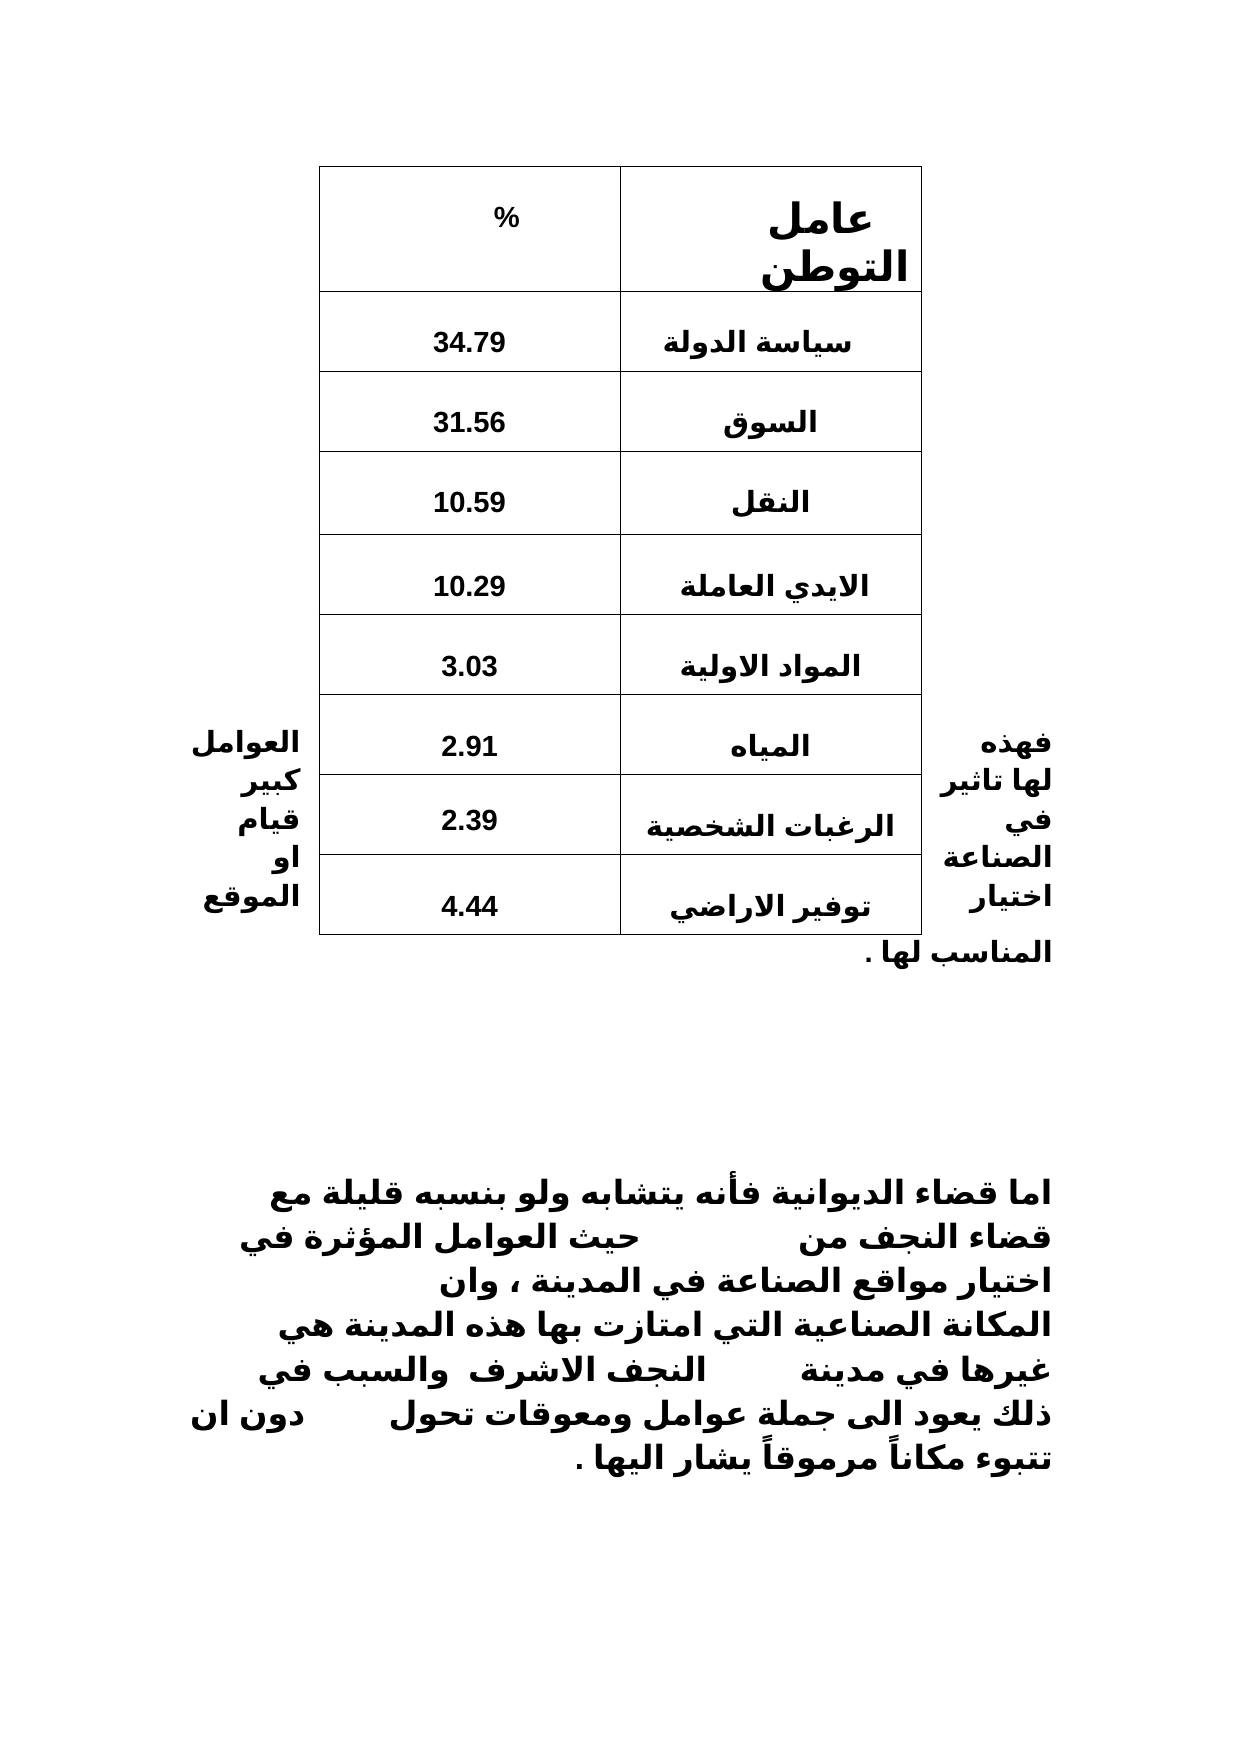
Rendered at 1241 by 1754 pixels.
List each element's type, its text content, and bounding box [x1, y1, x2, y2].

table_header عامل التوطن [621, 167, 921, 291]
table_cell 10.59 [320, 452, 620, 534]
table_cell النقل [621, 452, 921, 534]
table_cell 2.91 [320, 695, 620, 774]
table_cell 31.56 [320, 372, 620, 451]
table_cell 4.44 [320, 855, 620, 934]
table_cell توفير الاراضي [621, 855, 921, 934]
table_cell المواد الاولية [621, 615, 921, 694]
table_cell 3.03 [320, 615, 620, 694]
table_cell الايدي العاملة [621, 535, 921, 614]
table_cell المياه [621, 695, 921, 774]
text اما قضاء الديوانية فأنه يتشابه ولو بنسبه قليلة مع قضاء النجف من حيث العوامل المؤثرة في اختيار مواقع الصناعة في المدينة ، وان المكانة الصناعية التي امتازت بها هذه المدينة هي غيرها في مدينة النجف الاشرف والسبب في ذلك يعود الى جملة عوامل ومعوقات تحول دون ان تتبوء مكاناً مرموقاً يشار اليها . [187, 1173, 1053, 1476]
table_cell 34.79 [320, 292, 620, 371]
table_cell سياسة الدولة [621, 292, 921, 371]
table_header % [320, 167, 620, 291]
table_cell الرغبات الشخصية [621, 775, 921, 854]
table_cell 2.39 [320, 775, 620, 854]
table_cell 10.29 [320, 535, 620, 614]
table_cell السوق [621, 372, 921, 451]
text فهذه العوامل لها تاثير كبير في قيام الصناعة او اختيار الموقع المناسب لها . [187, 725, 1053, 969]
